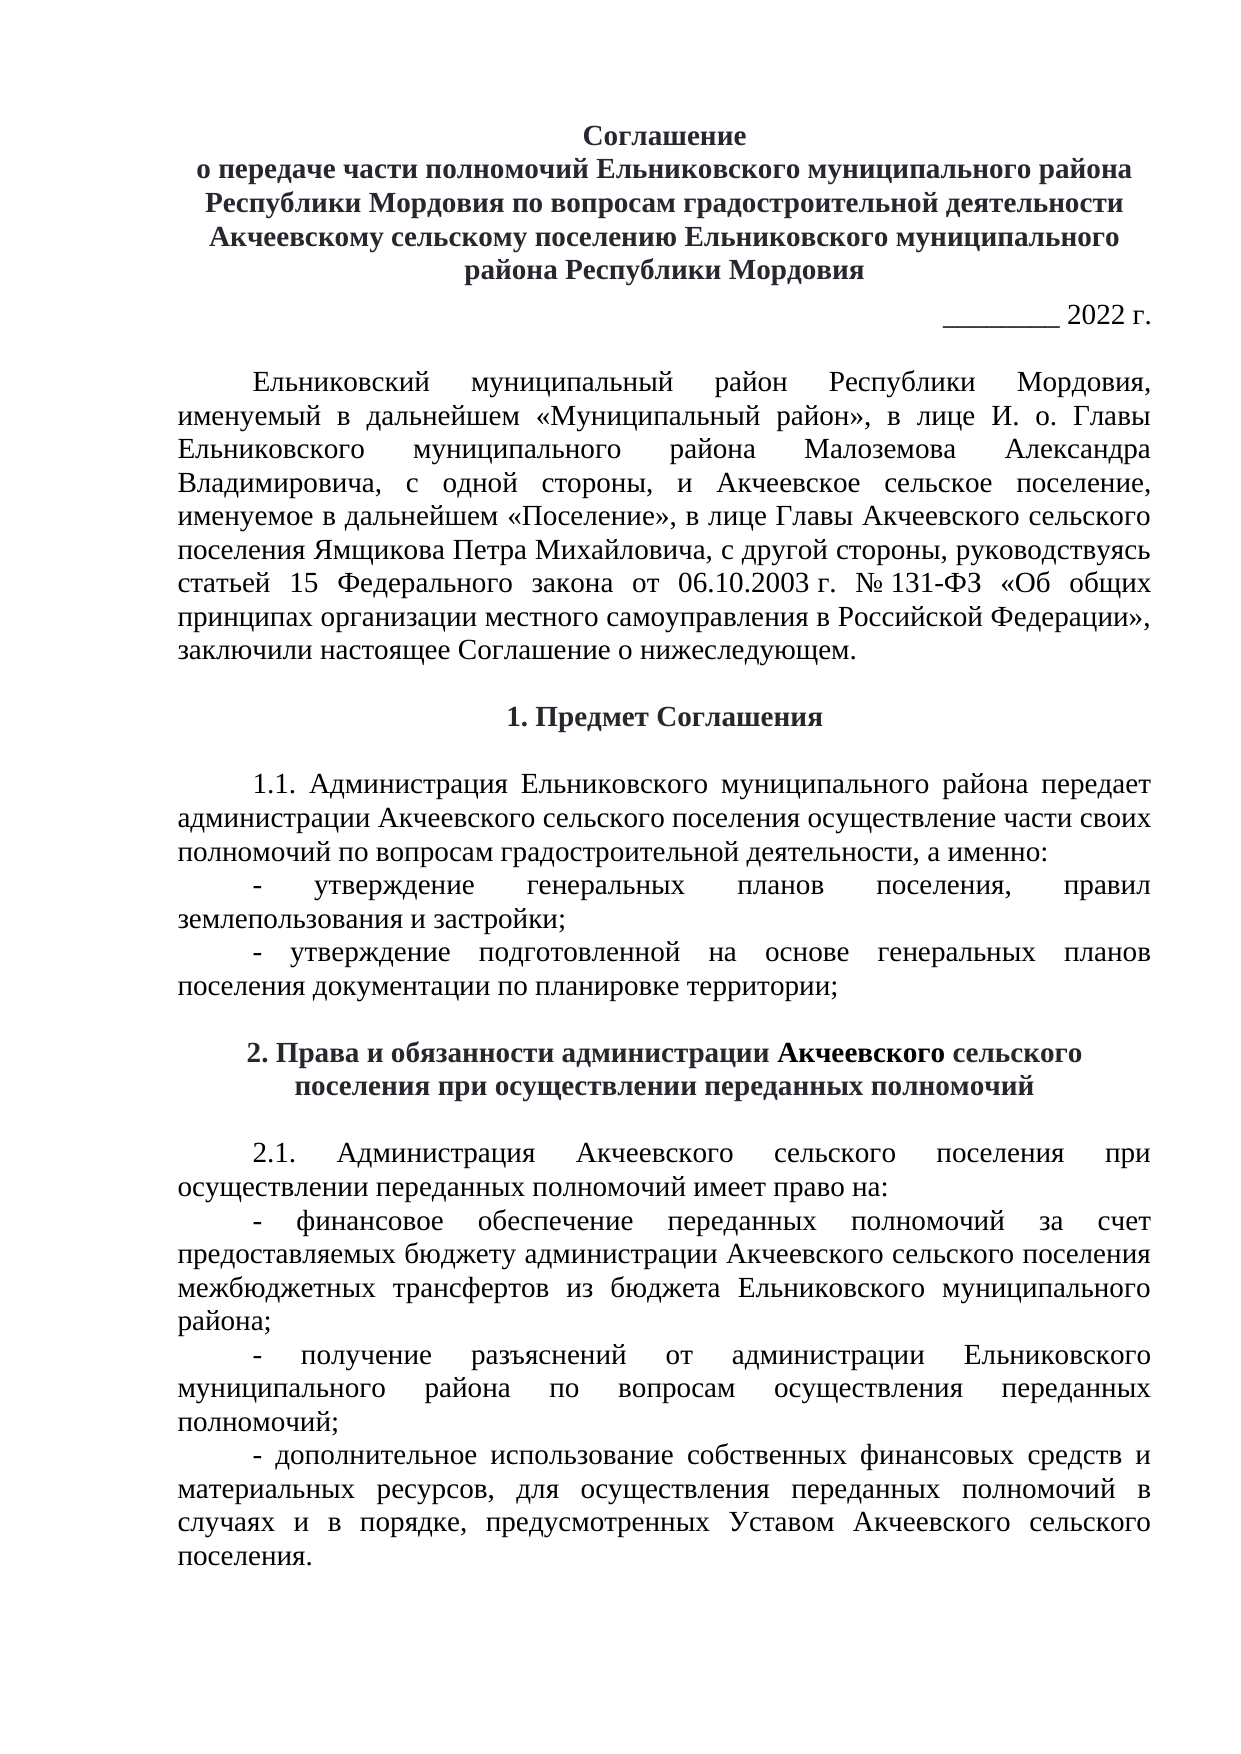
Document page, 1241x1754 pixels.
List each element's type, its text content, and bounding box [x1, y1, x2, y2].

text - финансовое обеспечение переданных полномочий за счет предоставляемых бюджету администрации Акчеевского сельского поселения межбюджетных трансфертов из бюджета Ельниковского муниципального района; [177, 1203, 1152, 1337]
text Ельниковский муниципальный район Республики Мордовия, именуемый в дальнейшем «Муниципальный район», в лице И. о. Главы Ельниковского муниципального района Малоземова Александра Владимировича, с одной стороны, и Акчеевское сельское поселение, именуемое в дальнейшем «Поселение», в лице Главы Акчеевского сельского поселения Ямщикова Петра Михайловича, с другой стороны, руководствуясь статьей 15 Федерального закона от 06.10.2003 г. № 131-ФЗ «Об общих принципах организации местного самоуправления в Российской Федерации», заключили настоящее Соглашение о нижеследующем. [177, 364, 1152, 666]
text 2. Права и обязанности администрации Акчеевского сельского поселения при осуществлении переданных полномочий [177, 1035, 1152, 1102]
text ________ 2022 г. [177, 297, 1152, 331]
text 1.1. Администрация Ельниковского муниципального района передает администрации Акчеевского сельского поселения осуществление части своих полномочий по вопросам градостроительной деятельности, а именно: [177, 767, 1152, 867]
text - утверждение подготовленной на основе генеральных планов поселения документации по планировке территории; [177, 934, 1152, 1001]
text - получение разъяснений от администрации Ельниковского муниципального района по вопросам осуществления переданных полномочий; [177, 1337, 1152, 1437]
text 1. Предмет Соглашения [177, 699, 1152, 733]
text Соглашение о передаче части полномочий Ельниковского муниципального района Республики Мордовия по вопросам градостроительной деятельности Акчеевскому сельскому поселению Ельниковского муниципального района Республики Мордовия [177, 118, 1152, 286]
text - дополнительное использование собственных финансовых средств и материальных ресурсов, для осуществления переданных полномочий в случаях и в порядке, предусмотренных Уставом Акчеевского сельского поселения. [177, 1437, 1152, 1572]
text 2.1. Администрация Акчеевского сельского поселения при осуществлении переданных полномочий имеет право на: [177, 1136, 1152, 1203]
text - утверждение генеральных планов поселения, правил землепользования и застройки; [177, 867, 1152, 934]
